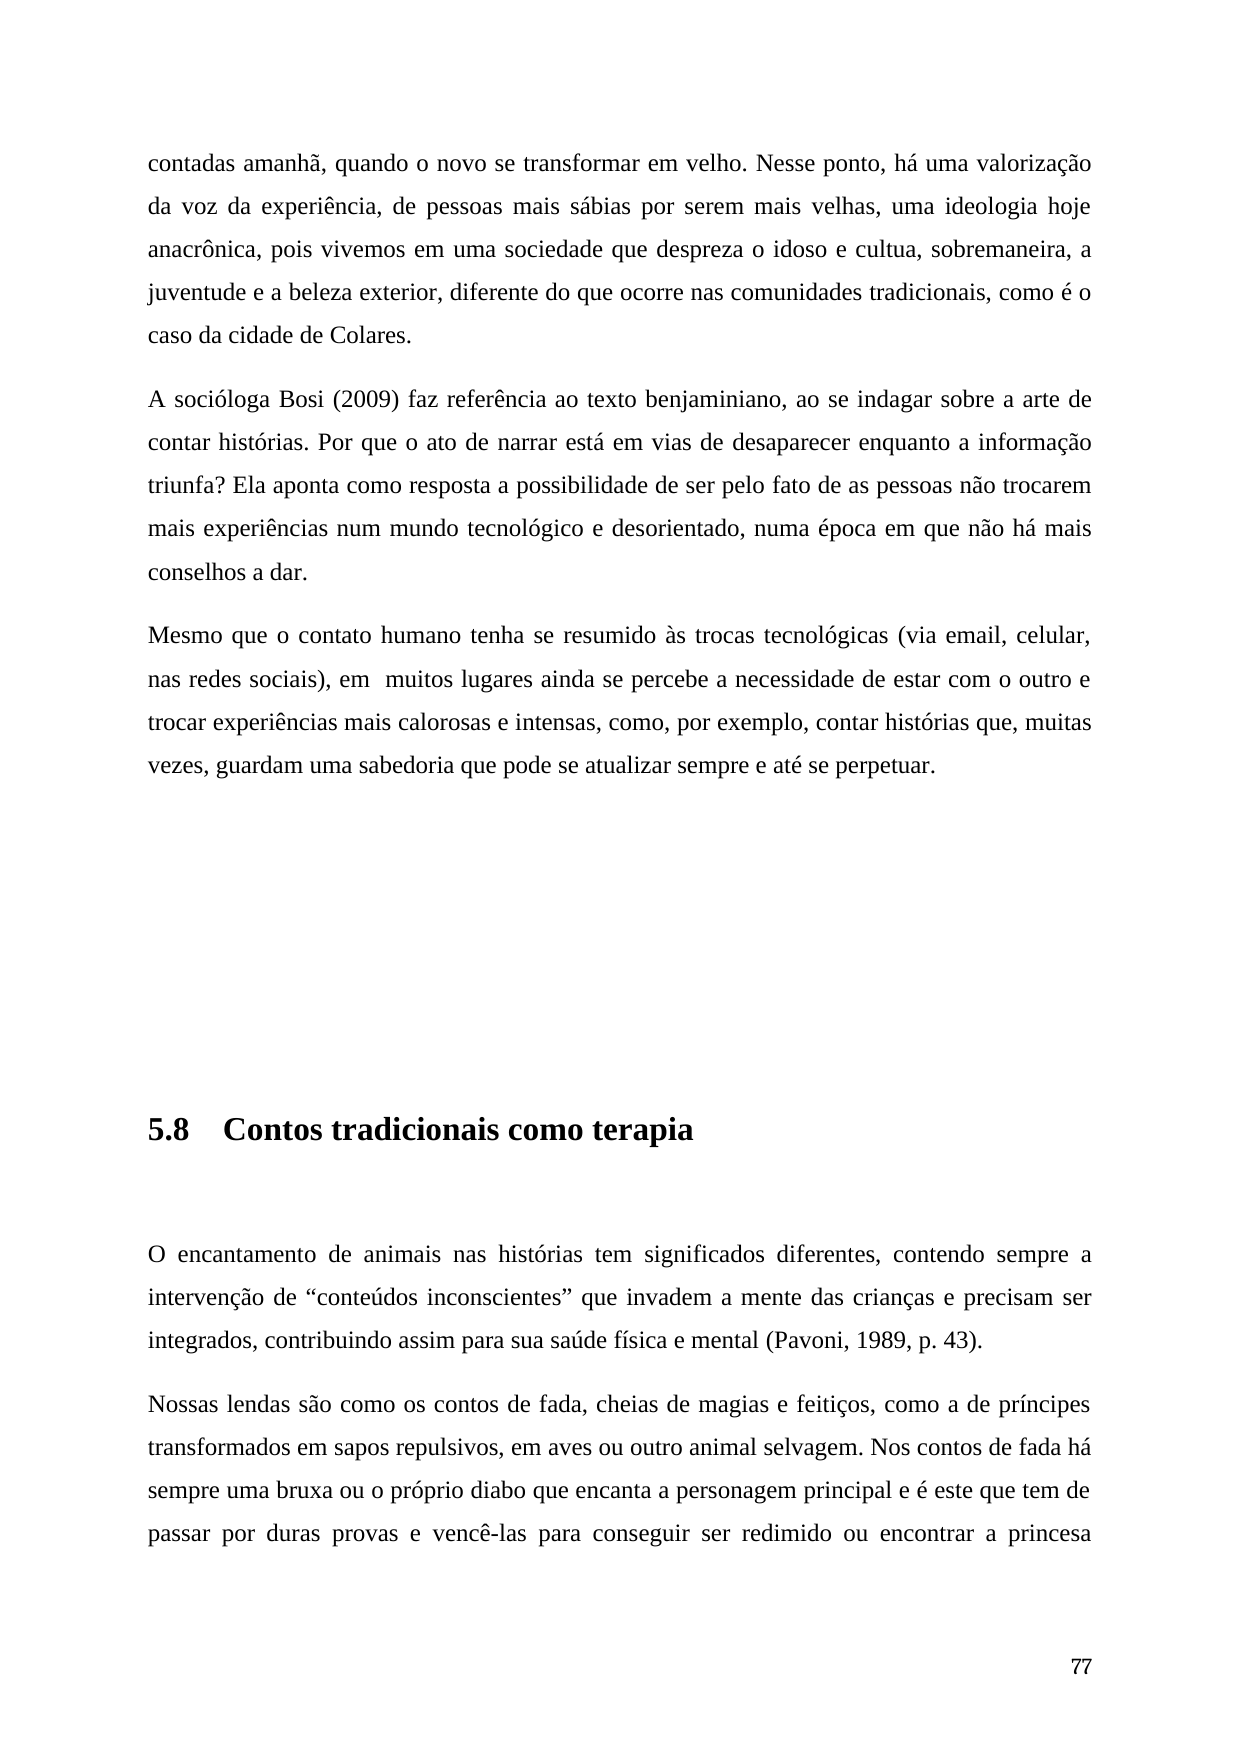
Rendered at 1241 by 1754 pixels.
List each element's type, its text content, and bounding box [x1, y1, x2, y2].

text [148, 148, 1092, 349]
text Mesmo que o contato humano tenha se resumido às trocas tecnológicas (via email, celular, nas redes sociais), em muitos lugares ainda se percebe a necessidade de estar com o outro e trocar experiências mais calorosas e intensas, como, por exemplo, contar histórias que, muitas vezes, guardam uma sabedoria que pode se atualizar sempre e até se perpetuar. [148, 621, 1092, 779]
text O encantamento de animais nas histórias tem significados diferentes, contendo sempre a intervenção de “conteúdos inconscientes” que invadem a mente das crianças e precisam ser integrados, contribuindo assim para sua saúde física e mental (Pavoni, 1989, p. 43). [148, 1239, 1092, 1354]
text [148, 1389, 1092, 1547]
text A socióloga Bosi (2009) faz referência ao texto benjaminiano, ao se indagar sobre a arte de contar histórias. Por que o ato de narrar está em vias de desaparecer enquanto a informação triunfa? Ela aponta como resposta a possibilidade de ser pelo fato de as pessoas não trocarem mais experiências num mundo tecnológico e desorientado, numa época em que não há mais conselhos a dar. [148, 384, 1092, 585]
text 5.8 Contos tradicionais como terapia [148, 1109, 1092, 1148]
